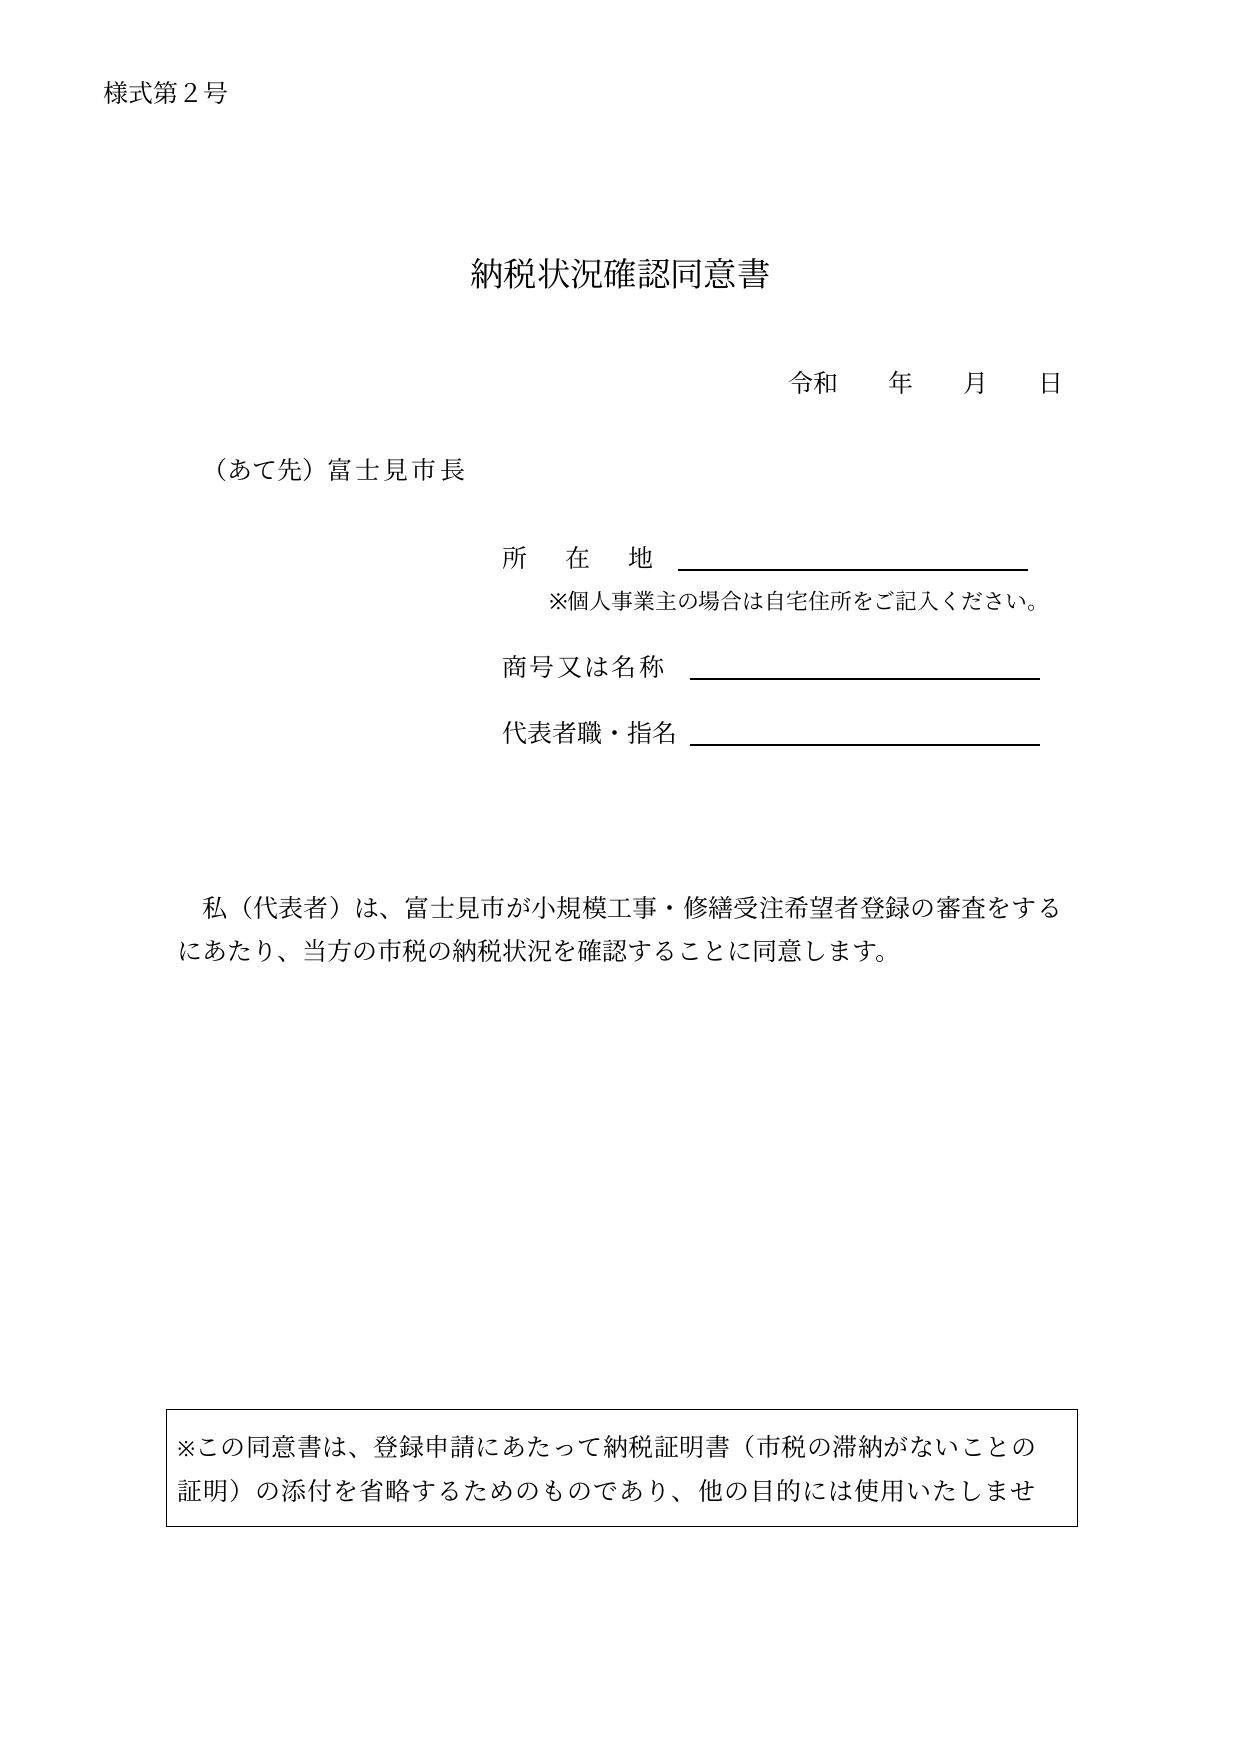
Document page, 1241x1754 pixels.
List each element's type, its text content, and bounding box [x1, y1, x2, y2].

text 商号又は名称 [177, 644, 1063, 687]
text 私（代表者）は、富士見市が小規模工事・修繕受注希望者登録の審査をするにあたり、当方の市税の納税状況を確認することに同意します。 [177, 884, 1063, 972]
text （あて先）富士見市長 [177, 447, 1063, 491]
text 令和 年 月 日 [177, 359, 1063, 403]
text ※個人事業主の場合は自宅住所をご記入ください。 [177, 578, 1063, 622]
text 所 在 地 [177, 534, 1063, 578]
text 納税状況確認同意書 [177, 228, 1063, 316]
text 代表者職・指名 [177, 709, 1063, 753]
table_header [167, 1410, 1077, 1526]
